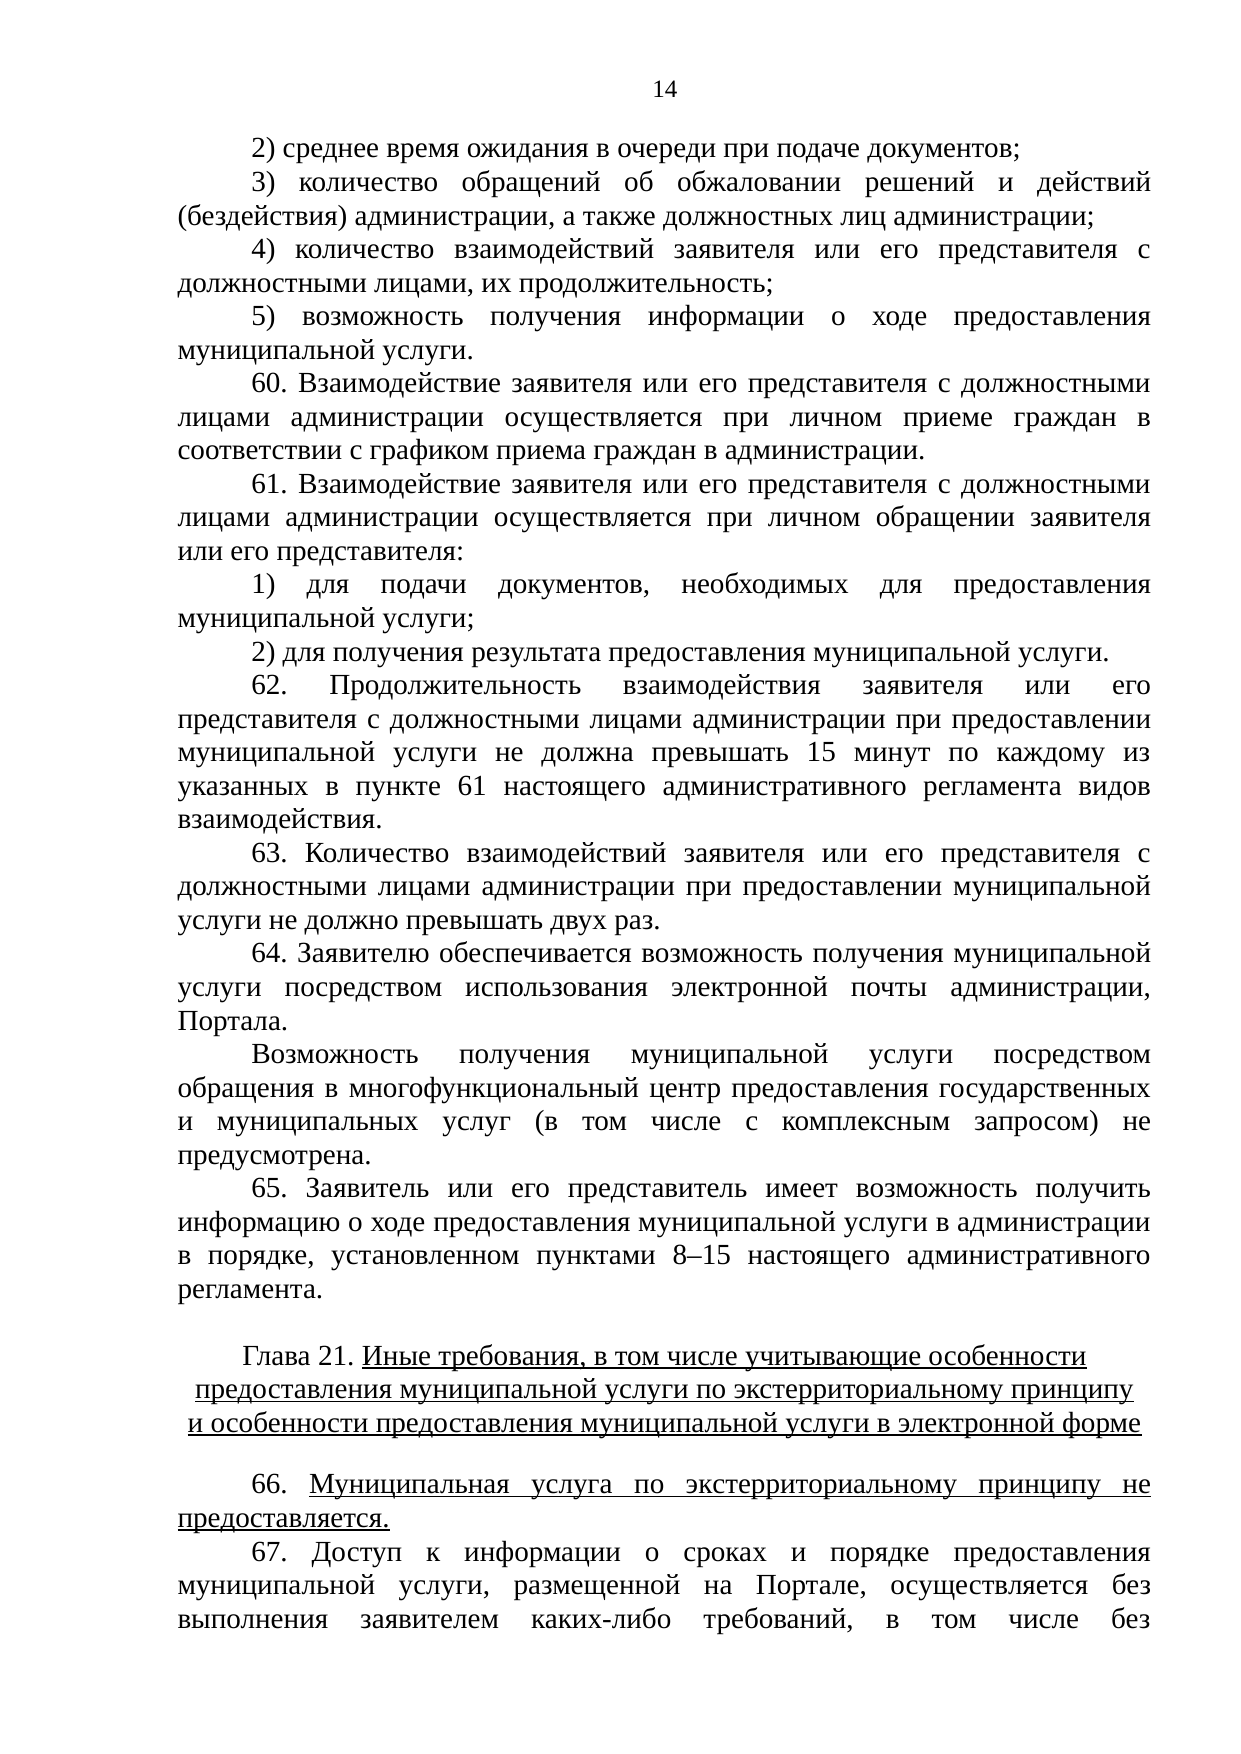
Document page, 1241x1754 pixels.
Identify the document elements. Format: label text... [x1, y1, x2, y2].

text 5) возможность получения информации о ходе предоставления муниципальной услуги. [177, 298, 1152, 365]
text 2) для получения результата предоставления муниципальной услуги. [177, 634, 1152, 667]
text 60. Взаимодействие заявителя или его представителя с должностными лицами администрации осуществляется при личном приеме граждан в соответствии с графиком приема граждан в администрации. [177, 365, 1152, 466]
text 65. Заявитель или его представитель имеет возможность получить информацию о ходе предоставления муниципальной услуги в администрации в порядке, установленном пунктами 8–15 настоящего административного регламента. [177, 1170, 1152, 1304]
text 62. Продолжительность взаимодействия заявителя или его представителя с должностными лицами администрации при предоставлении муниципальной услуги не должна превышать 15 минут по каждому из указанных в пункте 61 настоящего административного регламента видов взаимодействия. [177, 667, 1152, 835]
text 66. Муниципальная услуга по экстерриториальному принципу не предоставляется. [177, 1467, 1152, 1534]
text 63. Количество взаимодействий заявителя или его представителя с должностными лицами администрации при предоставлении муниципальной услуги не должно превышать двух раз. [177, 835, 1152, 936]
text 61. Взаимодействие заявителя или его представителя с должностными лицами администрации осуществляется при личном обращении заявителя или его представителя: [177, 466, 1152, 567]
text 2) среднее время ожидания в очереди при подаче документов; [177, 131, 1152, 164]
text 4) количество взаимодействий заявителя или его представителя с должностными лицами, их продолжительность; [177, 231, 1152, 298]
text 3) количество обращений об обжаловании решений и действий (бездействия) администрации, а также должностных лиц администрации; [177, 164, 1152, 231]
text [177, 1534, 1152, 1634]
text 64. Заявителю обеспечивается возможность получения муниципальной услуги посредством использования электронной почты администрации, Портала. [177, 936, 1152, 1036]
text Глава 21. Иные требования, в том числе учитывающие особенности предоставления муниципальной услуги по экстерриториальному принципу и особенности предоставления муниципальной услуги в электронной форме [177, 1338, 1152, 1439]
text 1) для подачи документов, необходимых для предоставления муниципальной услуги; [177, 567, 1152, 634]
text Возможность получения муниципальной услуги посредством обращения в многофункциональный центр предоставления государственных и муниципальных услуг (в том числе с комплексным запросом) не предусмотрена. [177, 1036, 1152, 1170]
